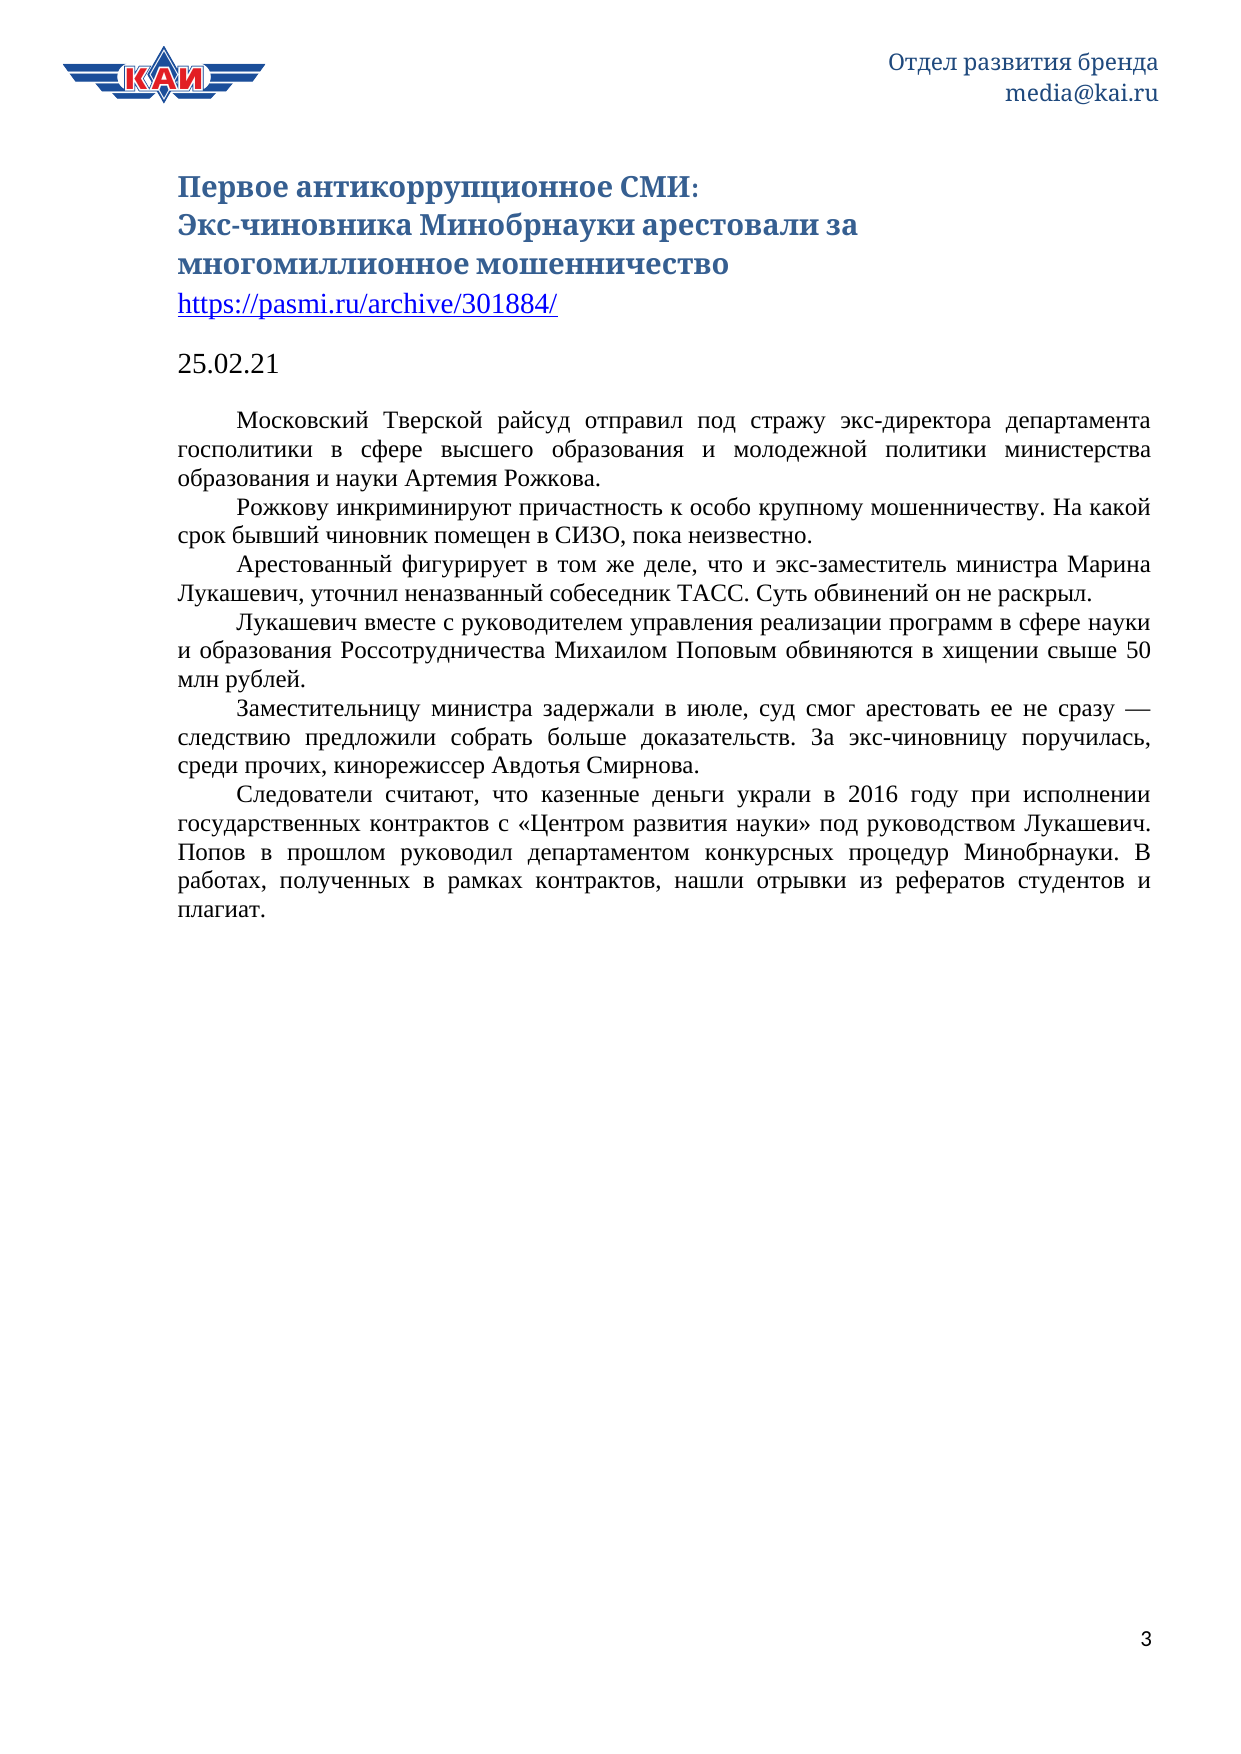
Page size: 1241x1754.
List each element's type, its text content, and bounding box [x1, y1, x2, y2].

subtitle Первое антикоррупционное СМИ: Экс-чиновника Минобрнауки арестовали за многомиллионное мошенничество [177, 171, 1152, 282]
text Арестованный фигурирует в том же деле, что и экс-заместитель министра Марина Лукашевич, уточнил неназванный собеседник ТАСС. Суть обвинений он не раскрыл. [177, 549, 1152, 607]
text 25.02.21 [177, 346, 1152, 379]
picture [62, 46, 266, 104]
text Заместительницу министра задержали в июле, суд смог арестовать ее не сразу — следствию предложили собрать больше доказательств. За экс-чиновницу поручилась, среди прочих, кинорежиссер Авдотья Смирнова. [177, 693, 1152, 779]
text Следователи считают, что казенные деньги украли в 2016 году при исполнении государственных контрактов с «Центром развития науки» под руководством Лукашевич. Попов в прошлом руководил департаментом конкурсных процедур Минобрнауки. В работах, полученных в рамках контрактов, нашли отрывки из рефератов студентов и плагиат. [177, 779, 1152, 923]
text Московский Тверской райсуд отправил под стражу экс-директора департамента госполитики в сфере высшего образования и молодежной политики министерства образования и науки Артемия Рожкова. [177, 405, 1152, 492]
text Лукашевич вместе с руководителем управления реализации программ в сфере науки и образования Россотрудничества Михаилом Поповым обвиняются в хищении свыше 50 млн рублей. [177, 607, 1152, 693]
text Рожкову инкриминируют причастность к особо крупному мошенничеству. На какой срок бывший чиновник помещен в СИЗО, пока неизвестно. [177, 492, 1152, 549]
text https://pasmi.ru/archive/301884/ [177, 287, 1152, 320]
